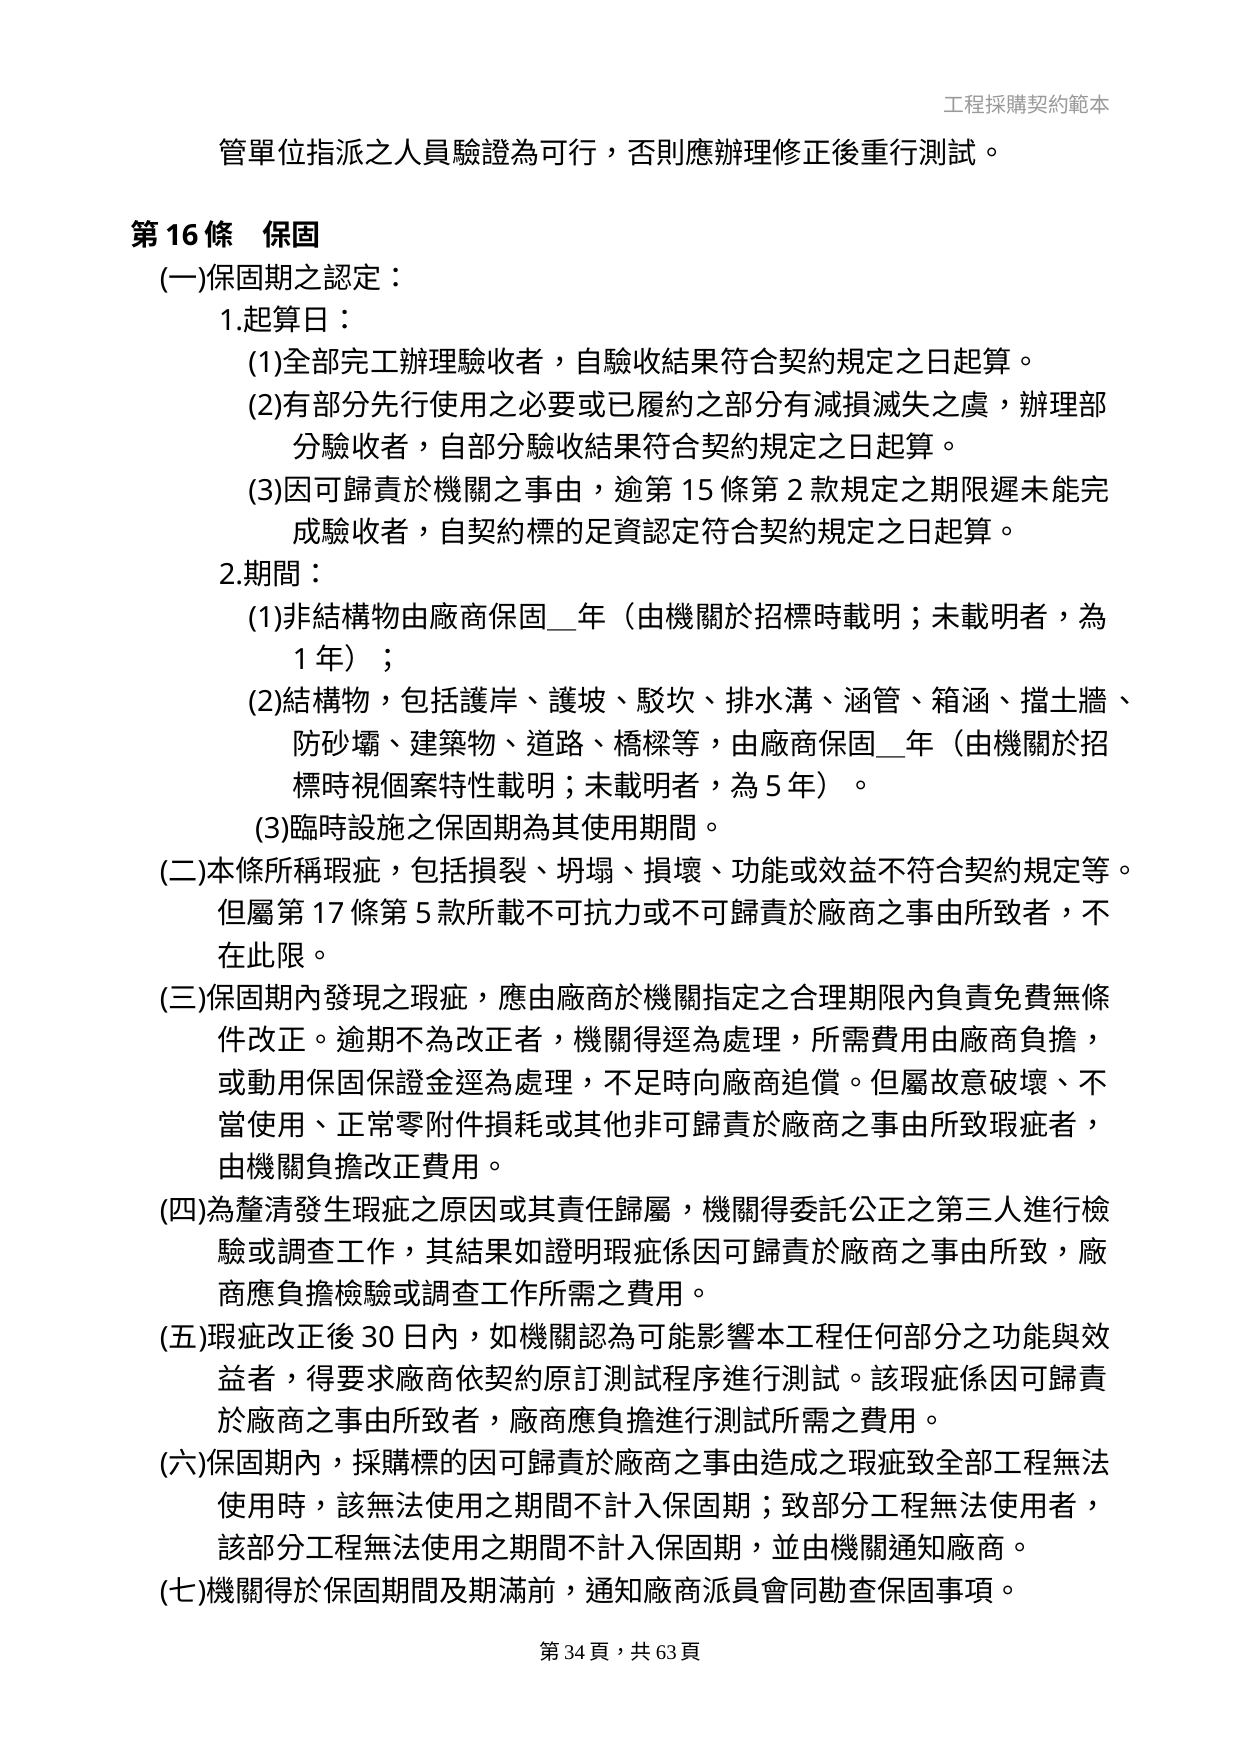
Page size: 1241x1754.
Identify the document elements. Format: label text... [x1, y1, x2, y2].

text 2.期間： [218, 551, 1110, 593]
text (七)機關得於保固期間及期滿前，通知廠商派員會同勘查保固事項。 [159, 1567, 1110, 1609]
text (2)結構物，包括護岸、護坡、駁坎、排水溝、涵管、箱涵、擋土牆、防砂壩、建築物、道路、橋樑等，由廠商保固＿年（由機關於招標時視個案特性載明；未載明者，為5年）。 [248, 678, 1110, 805]
text (五)瑕疵改正後30日內，如機關認為可能影響本工程任何部分之功能與效益者，得要求廠商依契約原訂測試程序進行測試。該瑕疵係因可歸責於廠商之事由所致者，廠商應負擔進行測試所需之費用。 [159, 1313, 1110, 1440]
text (四)為釐清發生瑕疵之原因或其責任歸屬，機關得委託公正之第三人進行檢驗或調查工作，其結果如證明瑕疵係因可歸責於廠商之事由所致，廠商應負擔檢驗或調查工作所需之費用。 [159, 1186, 1110, 1313]
text 1.起算日： [218, 297, 1110, 339]
text (3)因可歸責於機關之事由，逾第15條第2款規定之期限遲未能完成驗收者，自契約標的足資認定符合契約規定之日起算。 [248, 466, 1110, 551]
text (一)保固期之認定： [159, 254, 1110, 297]
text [159, 130, 1104, 172]
text (3)臨時設施之保固期為其使用期間。 [255, 805, 1110, 847]
text (三)保固期內發現之瑕疵，應由廠商於機關指定之合理期限內負責免費無條件改正。逾期不為改正者，機關得逕為處理，所需費用由廠商負擔，或動用保固保證金逕為處理，不足時向廠商追償。但屬故意破壞、不當使用、正常零附件損耗或其他非可歸責於廠商之事由所致瑕疵者，由機關負擔改正費用。 [159, 974, 1110, 1186]
text (二)本條所稱瑕疵，包括損裂、坍塌、損壞、功能或效益不符合契約規定等。但屬第17條第5款所載不可抗力或不可歸責於廠商之事由所致者，不在此限。 [159, 847, 1110, 974]
text (1)非結構物由廠商保固＿年（由機關於招標時載明；未載明者，為1年）； [248, 593, 1110, 678]
text 第16條 保固 [130, 212, 1110, 254]
text (六)保固期內，採購標的因可歸責於廠商之事由造成之瑕疵致全部工程無法使用時，該無法使用之期間不計入保固期；致部分工程無法使用者，該部分工程無法使用之期間不計入保固期，並由機關通知廠商。 [159, 1440, 1110, 1567]
text (2)有部分先行使用之必要或已履約之部分有減損滅失之虞，辦理部分驗收者，自部分驗收結果符合契約規定之日起算。 [248, 381, 1110, 466]
text (1)全部完工辦理驗收者，自驗收結果符合契約規定之日起算。 [248, 339, 1110, 381]
